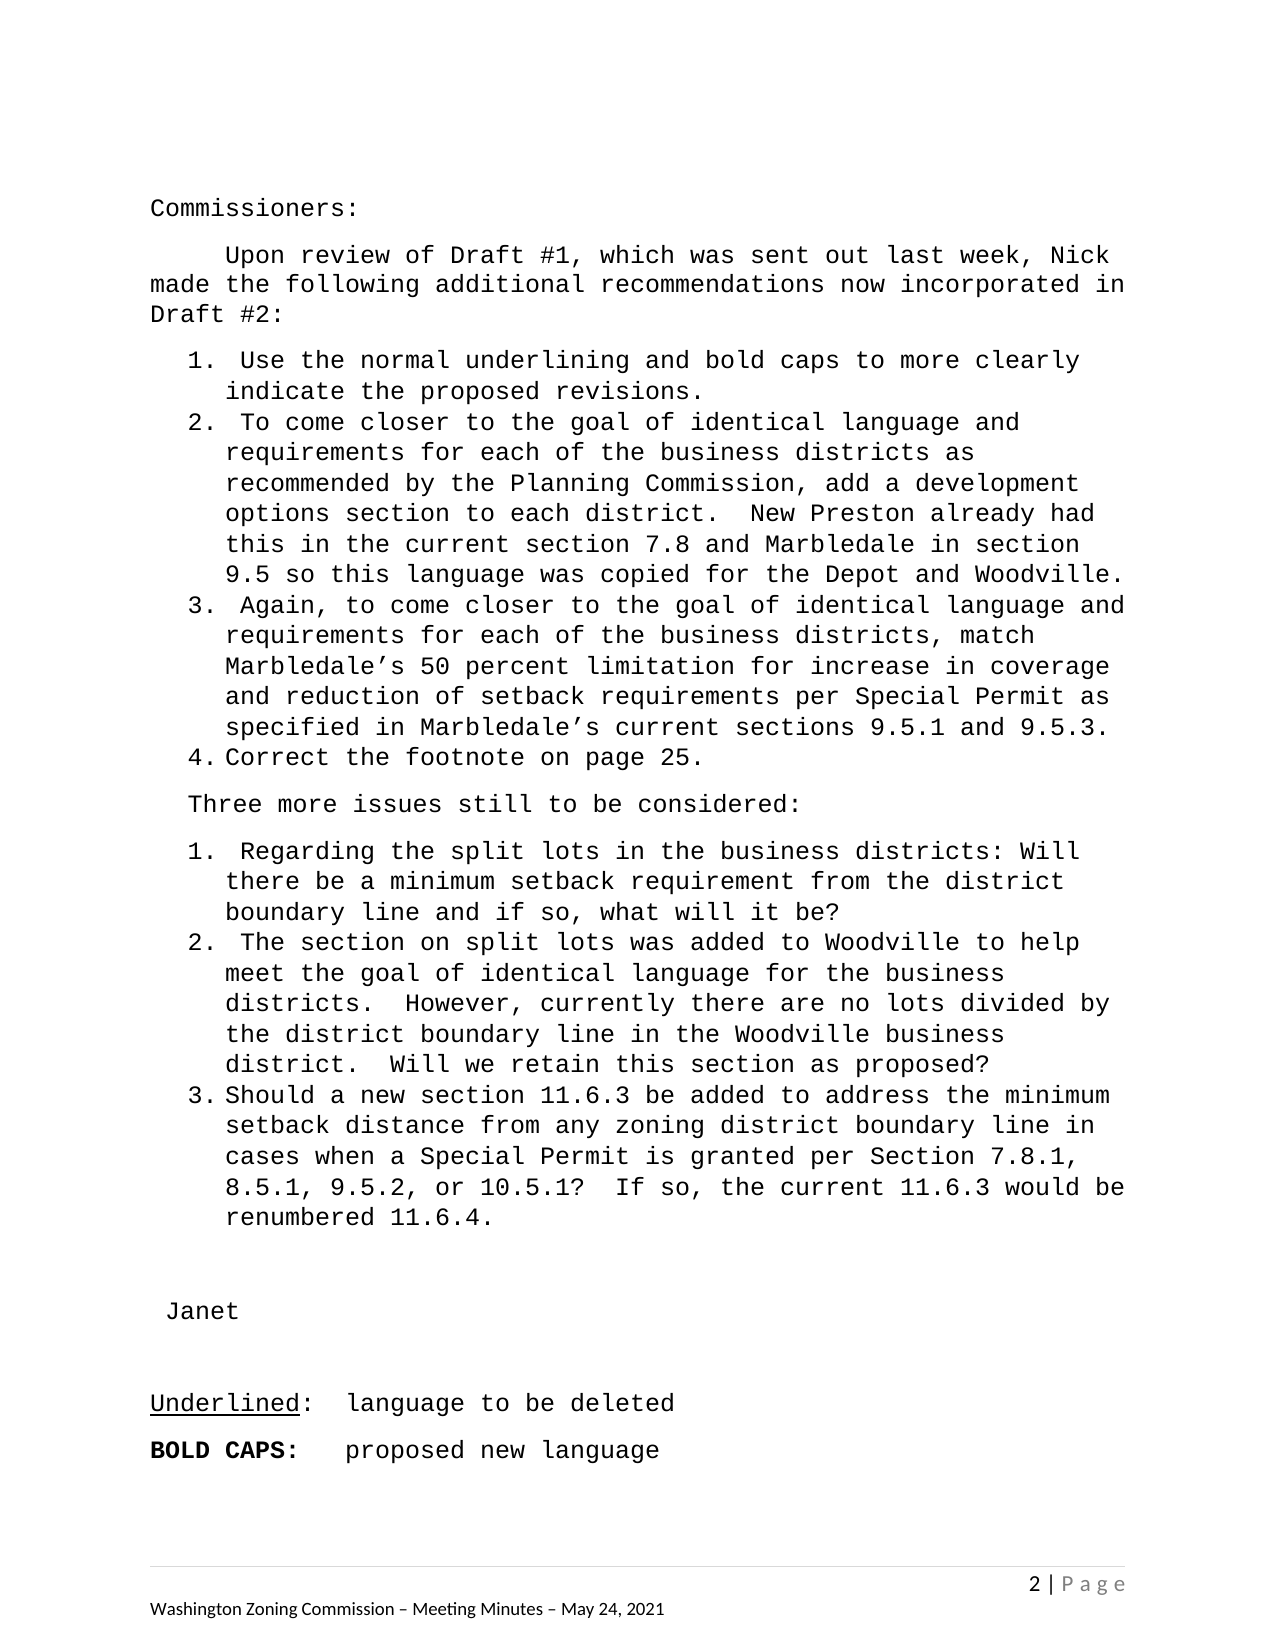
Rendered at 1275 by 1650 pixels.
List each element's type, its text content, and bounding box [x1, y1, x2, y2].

list Again, to come closer to the goal of identical language and requirements for each of the business districts, match Marbledale’s 50 percent limitation for increase in coverage and reduction of setback requirements per Special Permit as specified in Marbledale’s current sections 9.5.1 and 9.5.3. [187, 592, 1125, 743]
text Underlined: language to be deleted [150, 1391, 1125, 1419]
list Use the normal underlining and bold caps to more clearly indicate the proposed revisions. [187, 348, 1125, 407]
text BOLD CAPS: proposed new language [150, 1437, 1125, 1466]
text Janet [150, 1298, 1125, 1327]
list Regarding the split lots in the business districts: Will there be a minimum setback requirement from the district boundary line and if so, what will it be? [187, 838, 1125, 928]
list The section on split lots was added to Woodville to help meet the goal of identical language for the business districts. However, currently there are no lots divided by the district boundary line in the Woodville business district. Will we retain this section as proposed? [187, 930, 1125, 1080]
list To come closer to the goal of identical language and requirements for each of the business districts as recommended by the Planning Commission, add a development options section to each district. New Preston already had this in the current section 7.8 and Marbledale in section 9.5 so this language was copied for the Depot and Woodville. [187, 409, 1125, 590]
text Three more issues still to be considered: [187, 792, 1125, 820]
text Commissioners: [150, 196, 1125, 224]
list Correct the footnote on page 25. [187, 745, 1125, 773]
list Should a new section 11.6.3 be added to address the minimum setback distance from any zoning district boundary line in cases when a Special Permit is granted per Section 7.8.1, 8.5.1, 9.5.2, or 10.5.1? If so, the current 11.6.3 would be renumbered 11.6.4. [187, 1083, 1125, 1233]
text Upon review of Draft #1, which was sent out last week, Nick made the following additional recommendations now incorporated in Draft #2: [150, 242, 1125, 330]
